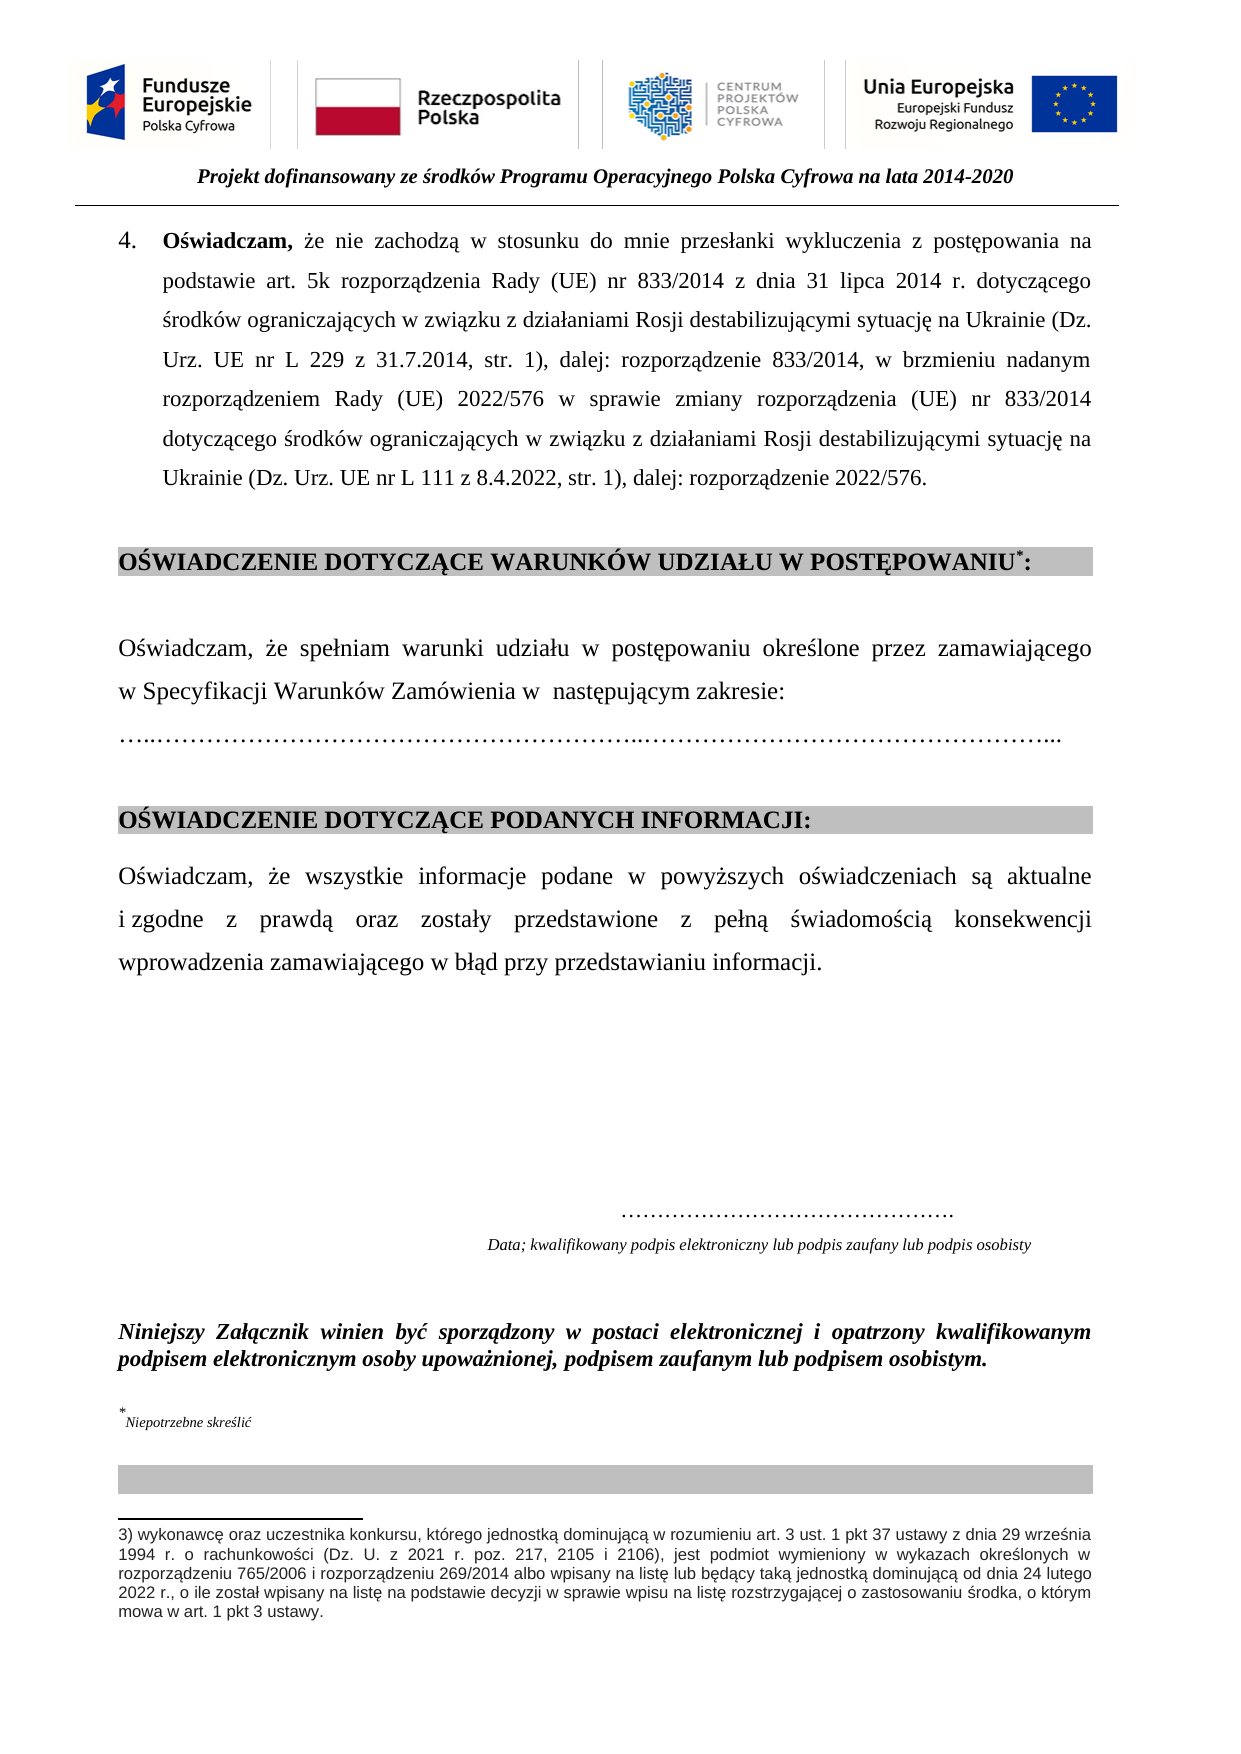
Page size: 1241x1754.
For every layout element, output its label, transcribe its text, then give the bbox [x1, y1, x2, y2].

text Oświadczam, że wszystkie informacje podane w powyższych oświadczeniach są aktualne i zgodne z prawdą oraz zostały przedstawione z pełną świadomością konsekwencji wprowadzenia zamawiającego w błąd przy przedstawianiu informacji. [118, 861, 1093, 976]
text Niniejszy Załącznik winien być sporządzony w postaci elektronicznej i opatrzony kwalifikowanym podpisem elektronicznym osoby upoważnionej, podpisem zaufanym lub podpisem osobistym. [118, 1318, 1093, 1371]
text …..…………………………………………………..…………………………………………... [118, 719, 1093, 748]
text ………………………………………. [118, 1197, 1093, 1223]
list Oświadczam, że nie zachodzą w stosunku do mnie przesłanki wykluczenia z postępowania na podstawie art. 5k rozporządzenia Rady (UE) nr 833/2014 z dnia 31 lipca 2014 r. dotyczącego środków ograniczających w związku z działaniami Rosji destabilizującymi sytuację na Ukrainie (Dz. Urz. UE nr L 229 z 31.7.2014, str. 1), dalej: rozporządzenie 833/2014, w brzmieniu nadanym rozporządzeniem Rady (UE) 2022/576 w sprawie zmiany rozporządzenia (UE) nr 833/2014 dotyczącego środków ograniczających w związku z działaniami Rosji destabilizującymi sytuację na Ukrainie (Dz. Urz. UE nr L 111 z 8.4.2022, str. 1), dalej: rozporządzenie 2022/576. [118, 225, 1093, 491]
picture [68, 60, 1136, 149]
text OŚWIADCZENIE DOTYCZĄCE WARUNKÓW UDZIAŁU W POSTĘPOWANIU*: [118, 547, 1093, 576]
text OŚWIADCZENIE DOTYCZĄCE PODANYCH INFORMACJI: [118, 806, 1093, 834]
text Data; kwalifikowany podpis elektroniczny lub podpis zaufany lub podpis osobisty [118, 1235, 1093, 1254]
text *Niepotrzebne skreślić [118, 1404, 1093, 1432]
text Oświadczam, że spełniam warunki udziału w postępowaniu określone przez zamawiającego w Specyfikacji Warunków Zamówienia w następującym zakresie: [118, 633, 1093, 705]
